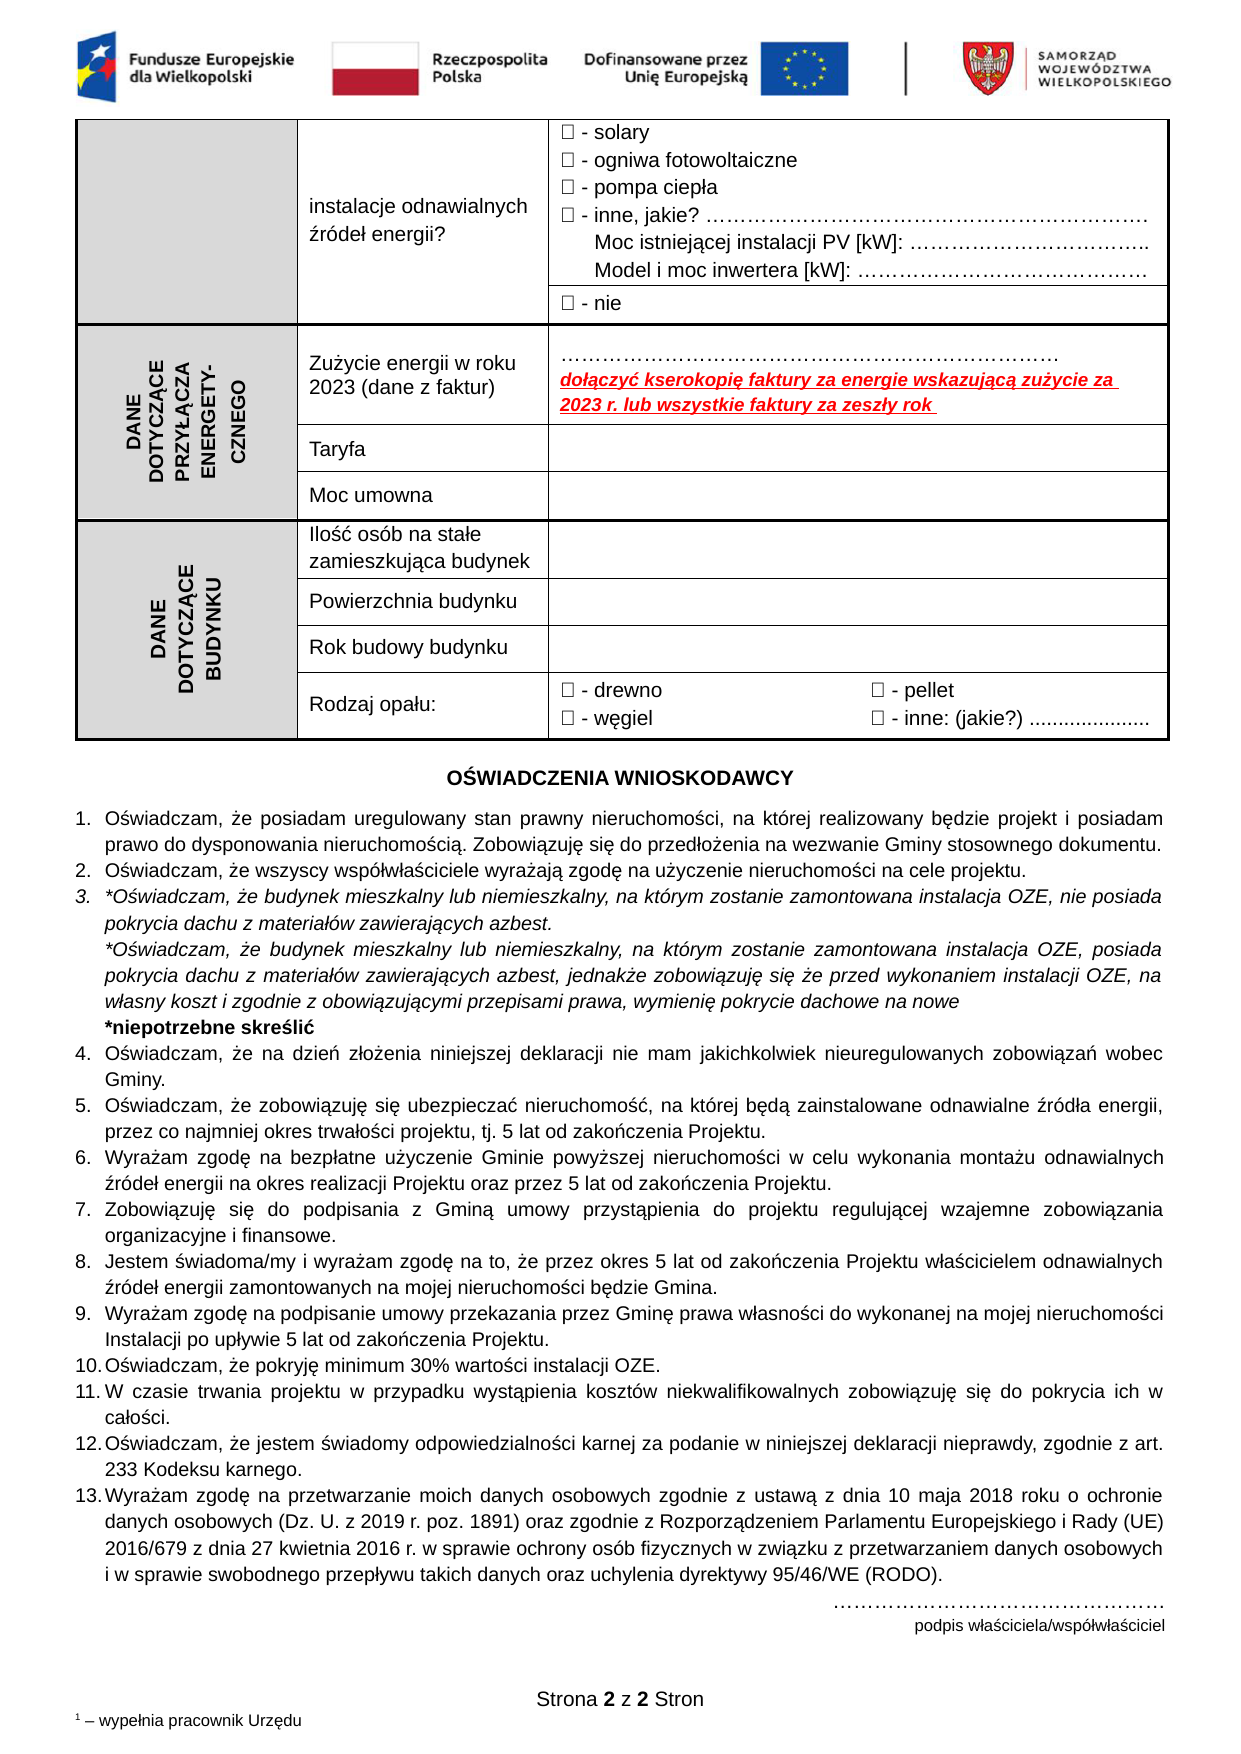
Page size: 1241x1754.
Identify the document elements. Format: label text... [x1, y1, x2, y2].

list Jestem świadoma/my i wyrażam zgodę na to, że przez okres 5 lat od zakończenia Projektu właścicielem odnawialnych źródeł energii zamontowanych na mojej nieruchomości będzie Gmina. [75, 1250, 1165, 1299]
table_cell  - nie [549, 286, 1167, 323]
table_cell [549, 626, 1167, 672]
picture [75, 29, 1174, 107]
table_cell DANE DOTYCZĄCE PRZYŁĄCZA ENERGETY- CZNEGO [78, 326, 297, 518]
list Oświadczam, że wszyscy współwłaściciele wyrażają zgodę na użyczenie nieruchomości na cele projektu. [75, 859, 1165, 882]
list Wyrażam zgodę na bezpłatne użyczenie Gminie powyższej nieruchomości w celu wykonania montażu odnawialnych źródeł energii na okres realizacji Projektu oraz przez 5 lat od zakończenia Projektu. [75, 1146, 1165, 1194]
list *Oświadczam, że budynek mieszkalny lub niemieszkalny, na którym zostanie zamontowana instalacja OZE, nie posiada pokrycia dachu z materiałów zawierających azbest. [75, 885, 1165, 934]
table_cell DANE DOTYCZĄCE BUDYNKU [78, 522, 297, 738]
table_cell  - drewno  - węgiel [549, 673, 859, 738]
table_cell Rodzaj opału: [298, 673, 548, 738]
table_cell Ilość osób na stałe zamieszkująca budynek [298, 522, 548, 577]
table_cell ……………………………………………………………… dołączyć kserokopię faktury za energie wskazującą zużycie za 2023 r. lub wszystkie faktury za zeszły rok [549, 326, 1167, 424]
list *niepotrzebne skreślić [104, 1016, 1165, 1038]
list Oświadczam, że posiadam uregulowany stan prawny nieruchomości, na której realizowany będzie projekt i posiadam prawo do dysponowania nieruchomością. Zobowiązuję się do przedłożenia na wezwanie Gminy stosownego dokumentu. [75, 807, 1165, 856]
list Oświadczam, że na dzień złożenia niniejszej deklaracji nie mam jakichkolwiek nieuregulowanych zobowiązań wobec Gminy. [75, 1042, 1165, 1090]
list Oświadczam, że jestem świadomy odpowiedzialności karnej za podanie w niniejszej deklaracji nieprawdy, zgodnie z art. 233 Kodeksu karnego. [75, 1432, 1165, 1481]
list Zobowiązuję się do podpisania z Gminą umowy przystąpienia do projektu regulującej wzajemne zobowiązania organizacyjne i finansowe. [75, 1198, 1165, 1247]
list W czasie trwania projektu w przypadku wystąpienia kosztów niekwalifikowalnych zobowiązuję się do pokrycia ich w całości. [75, 1380, 1165, 1429]
table_cell Powierzchnia budynku [298, 579, 548, 625]
table_cell Zużycie energii w roku 2023 (dane z faktur) [298, 326, 548, 424]
table_cell Rok budowy budynku [298, 626, 548, 672]
table_cell Moc umowna [298, 472, 548, 518]
table_cell Taryfa [298, 425, 548, 471]
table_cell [549, 120, 1167, 285]
table_cell [549, 472, 1167, 518]
list Wyrażam zgodę na podpisanie umowy przekazania przez Gminę prawa własności do wykonanej na mojej nieruchomości Instalacji po upływie 5 lat od zakończenia Projektu. [75, 1302, 1165, 1351]
list Oświadczam, że pokryję minimum 30% wartości instalacji OZE. [75, 1354, 1165, 1377]
list Oświadczam, że zobowiązuję się ubezpieczać nieruchomość, na której będą zainstalowane odnawialne źródła energii, przez co najmniej okres trwałości projektu, tj. 5 lat od zakończenia Projektu. [75, 1094, 1165, 1142]
table_cell  - pellet  - inne: (jakie?) ..................... [859, 673, 1167, 738]
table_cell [298, 120, 548, 323]
table_cell [549, 579, 1167, 625]
text podpis właściciela/współwłaściciel [75, 1616, 1165, 1635]
list *Oświadczam, że budynek mieszkalny lub niemieszkalny, na którym zostanie zamontowana instalacja OZE, posiada pokrycia dachu z materiałów zawierających azbest, jednakże zobowiązuję się że przed wykonaniem instalacji OZE, na własny koszt i zgodnie z obowiązującymi przepisami prawa, wymienię pokrycie dachowe na nowe [104, 937, 1165, 1012]
table_cell [549, 425, 1167, 471]
text OŚWIADCZENIA WNIOSKODAWCY [75, 766, 1165, 790]
table_cell [549, 522, 1167, 577]
list Wyrażam zgodę na przetwarzanie moich danych osobowych zgodnie z ustawą z dnia 10 maja 2018 roku o ochronie danych osobowych (Dz. U. z 2019 r. poz. 1891) oraz zgodnie z Rozporządzeniem Parlamentu Europejskiego i Rady (UE) 2016/679 z dnia 27 kwietnia 2016 r. w sprawie ochrony osób fizycznych w związku z przetwarzaniem danych osobowych i w sprawie swobodnego przepływu takich danych oraz uchylenia dyrektywy 95/46/WE (RODO). [75, 1484, 1165, 1585]
text ………………………………………… [75, 1588, 1165, 1612]
